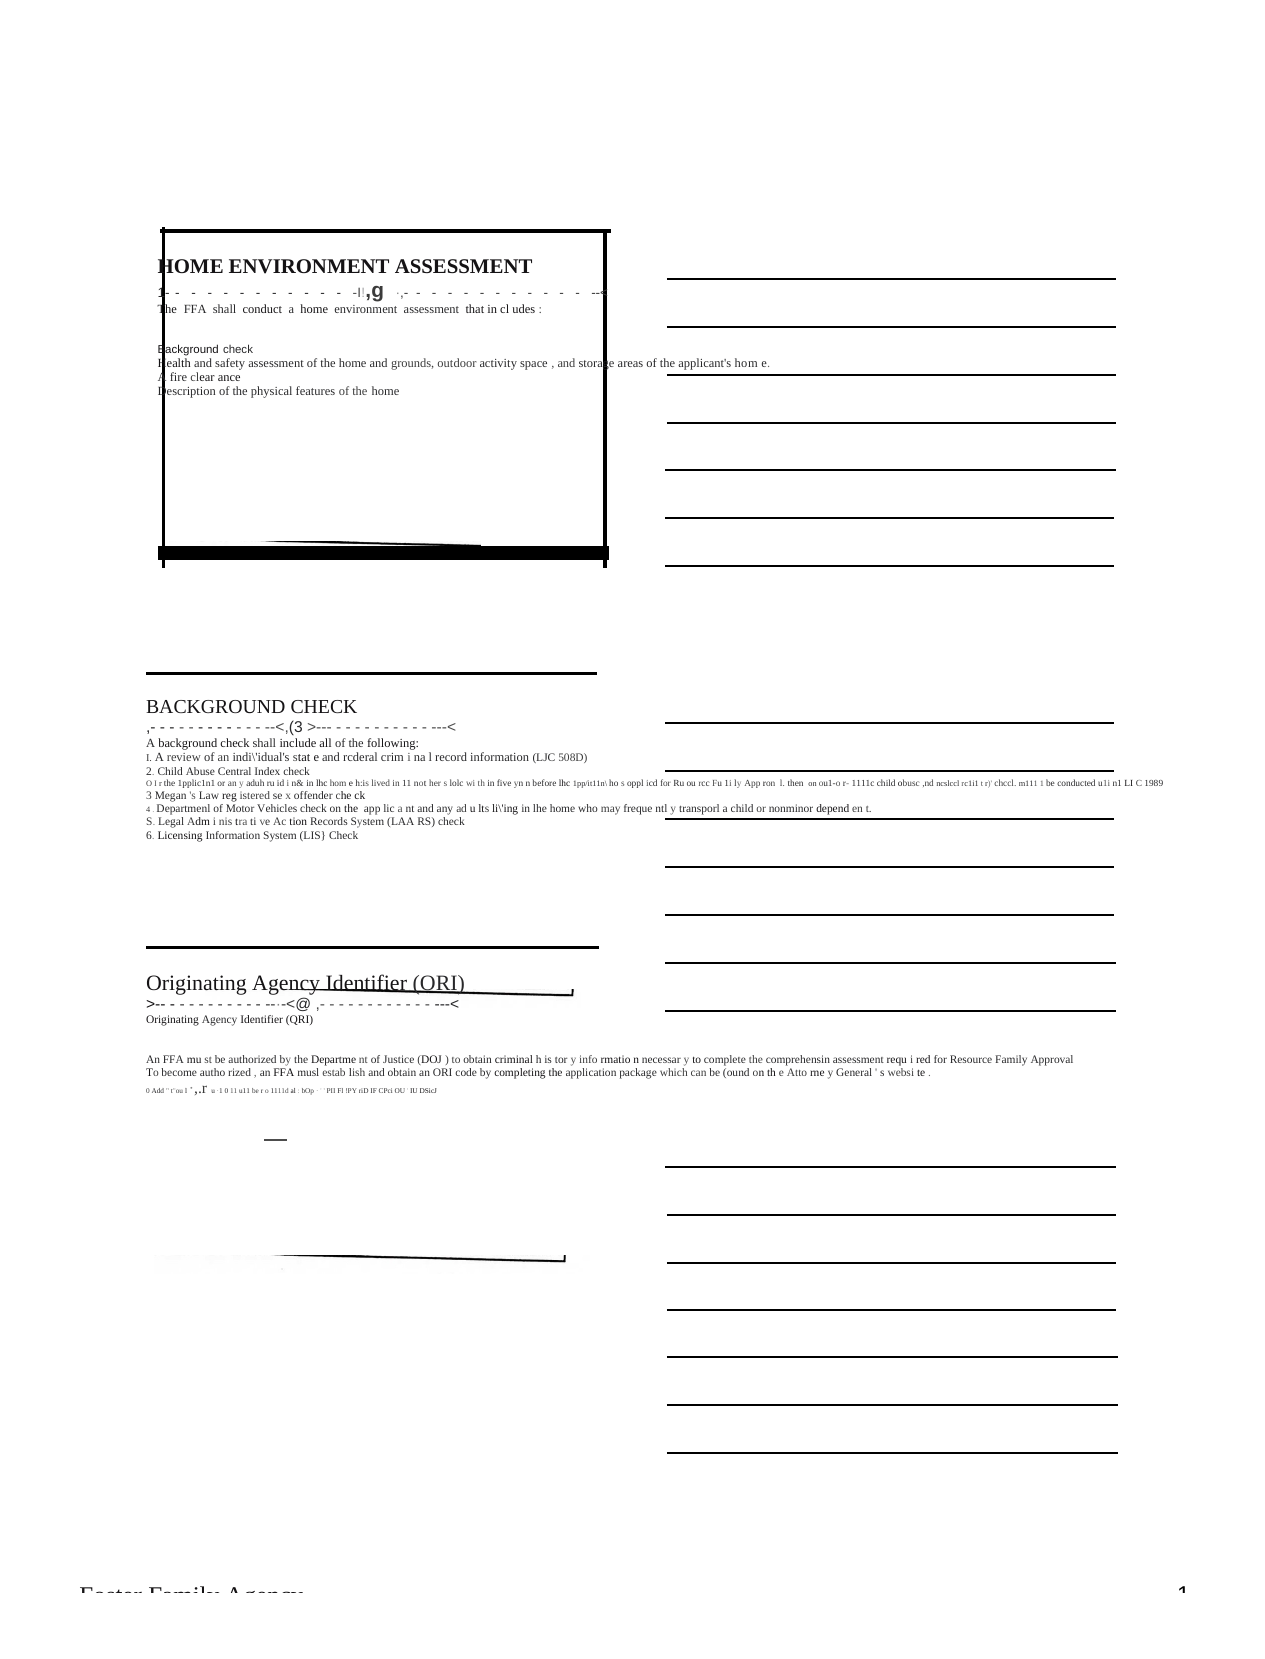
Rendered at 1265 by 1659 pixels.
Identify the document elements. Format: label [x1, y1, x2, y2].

picture [204, 989, 581, 1008]
picture [154, 1255, 590, 1274]
picture [169, 541, 481, 546]
